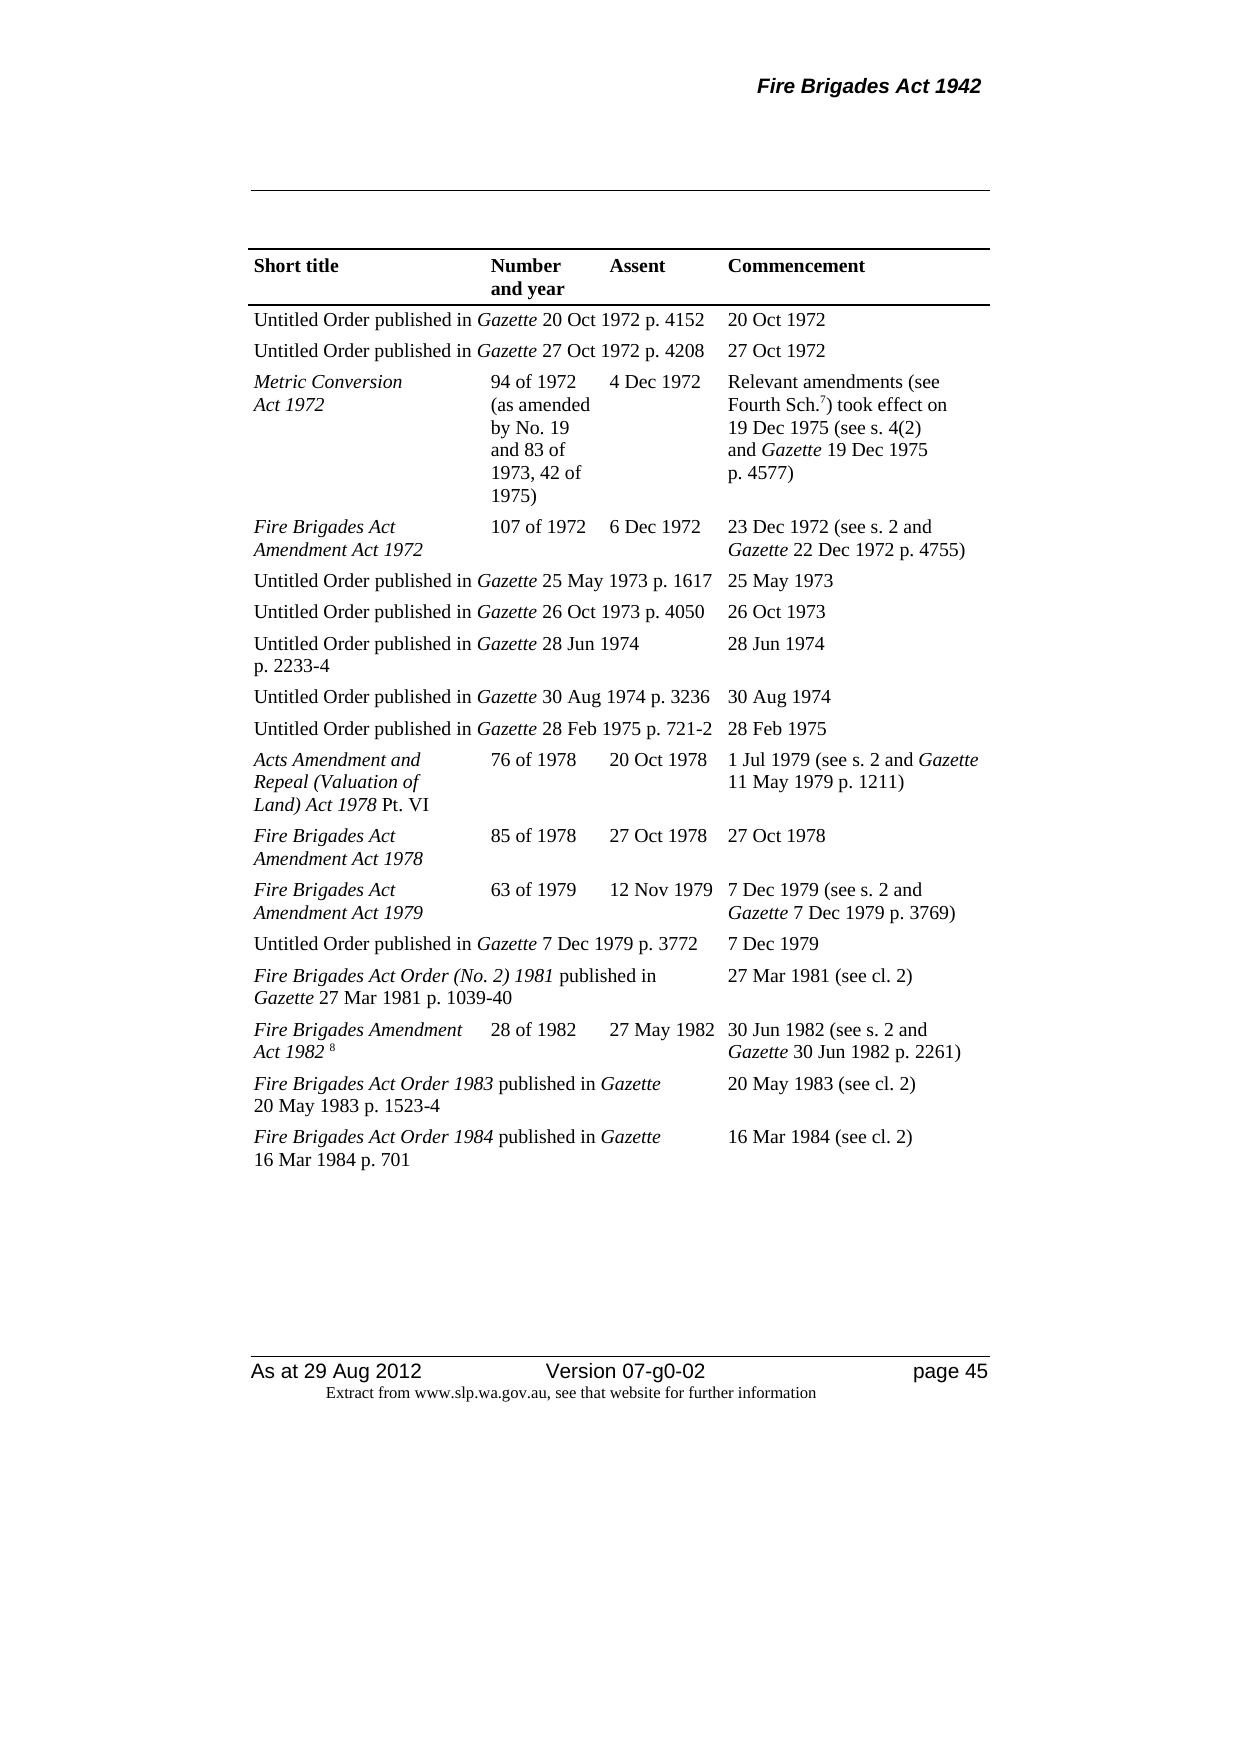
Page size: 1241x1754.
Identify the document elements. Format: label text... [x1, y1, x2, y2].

table_cell 76 of 1978 [485, 744, 603, 820]
table_cell 27 Oct 1972 [722, 335, 990, 366]
table_cell 1 Jul 1979 (see s. 2 and Gazette 11 May 1979 p. 1211) [722, 744, 990, 820]
table_cell 25 May 1973 [722, 565, 990, 596]
table_cell 85 of 1978 [485, 820, 603, 874]
table_cell 27 May 1982 [604, 1013, 722, 1067]
table_cell Untitled Order published in Gazette 27 Oct 1972 p. 4208 [248, 335, 722, 366]
table_cell Untitled Order published in Gazette 26 Oct 1973 p. 4050 [248, 596, 722, 627]
table_cell 30 Jun 1982 (see s. 2 and Gazette 30 Jun 1982 p. 2261) [722, 1013, 990, 1067]
table_cell Untitled Order published in Gazette 28 Feb 1975 p. 721-2 [248, 713, 722, 743]
table_cell 63 of 1979 [485, 874, 603, 928]
table_cell Untitled Order published in Gazette 30 Aug 1974 p. 3236 [248, 681, 722, 712]
table_cell 23 Dec 1972 (see s. 2 and Gazette 22 Dec 1972 p. 4755) [722, 511, 990, 565]
table_cell Fire Brigades Act Amendment Act 1972 [248, 511, 485, 565]
table_cell Fire Brigades Act Amendment Act 1978 [248, 820, 485, 874]
table_header Short title [248, 250, 485, 303]
table_cell Untitled Order published in Gazette 7 Dec 1979 p. 3772 [248, 928, 722, 959]
table_cell Fire Brigades Act Order (No. 2) 1981 published in Gazette 27 Mar 1981 p. 1039-40 [248, 959, 722, 1013]
table_cell Relevant amendments (see Fourth Sch.7) took effect on 19 Dec 1975 (see s. 4(2) and Gazette 19 Dec 1975 p. 4577) [722, 366, 990, 511]
table_cell 20 Oct 1972 [722, 306, 990, 335]
table_cell Fire Brigades Act Amendment Act 1979 [248, 874, 485, 928]
table_cell 28 of 1982 [485, 1013, 603, 1067]
table_cell 30 Aug 1974 [722, 681, 990, 712]
table_cell 28 Feb 1975 [722, 713, 990, 743]
table_cell 27 Oct 1978 [604, 820, 722, 874]
table_cell Untitled Order published in Gazette 25 May 1973 p. 1617 [248, 565, 722, 596]
table_cell 20 May 1983 (see cl. 2) [722, 1067, 990, 1121]
table_header Commencement [722, 250, 990, 303]
table_cell 4 Dec 1972 [604, 366, 722, 511]
table_cell Untitled Order published in Gazette 20 Oct 1972 p. 4152 [248, 306, 722, 335]
table_cell 27 Oct 1978 [722, 820, 990, 874]
table_cell 6 Dec 1972 [604, 511, 722, 565]
table_cell Fire Brigades Act Order 1983 published in Gazette 20 May 1983 p. 1523-4 [248, 1067, 722, 1121]
table_cell 27 Mar 1981 (see cl. 2) [722, 959, 990, 1013]
table_cell 12 Nov 1979 [604, 874, 722, 928]
table_header Number and year [485, 250, 603, 303]
table_cell 7 Dec 1979 (see s. 2 and Gazette 7 Dec 1979 p. 3769) [722, 874, 990, 928]
table_cell 107 of 1972 [485, 511, 603, 565]
table_cell 94 of 1972 (as amended by No. 19 and 83 of 1973, 42 of 1975) [485, 366, 603, 511]
table_cell 7 Dec 1979 [722, 928, 990, 959]
table_cell 26 Oct 1973 [722, 596, 990, 627]
table_cell Fire Brigades Act Order 1984 published in Gazette 16 Mar 1984 p. 701 [248, 1121, 722, 1175]
table_cell Acts Amendment and Repeal (Valuation of Land) Act 1978 Pt. VI [248, 744, 485, 820]
table_cell Metric Conversion Act 1972 [248, 366, 485, 511]
table_cell Fire Brigades Amendment Act 1982 8 [248, 1013, 485, 1067]
table_cell Untitled Order published in Gazette 28 Jun 1974 p. 2233-4 [248, 627, 722, 681]
table_cell 16 Mar 1984 (see cl. 2) [722, 1121, 990, 1175]
table_cell 28 Jun 1974 [722, 627, 990, 681]
table_cell 20 Oct 1978 [604, 744, 722, 820]
table_header Assent [604, 250, 722, 303]
